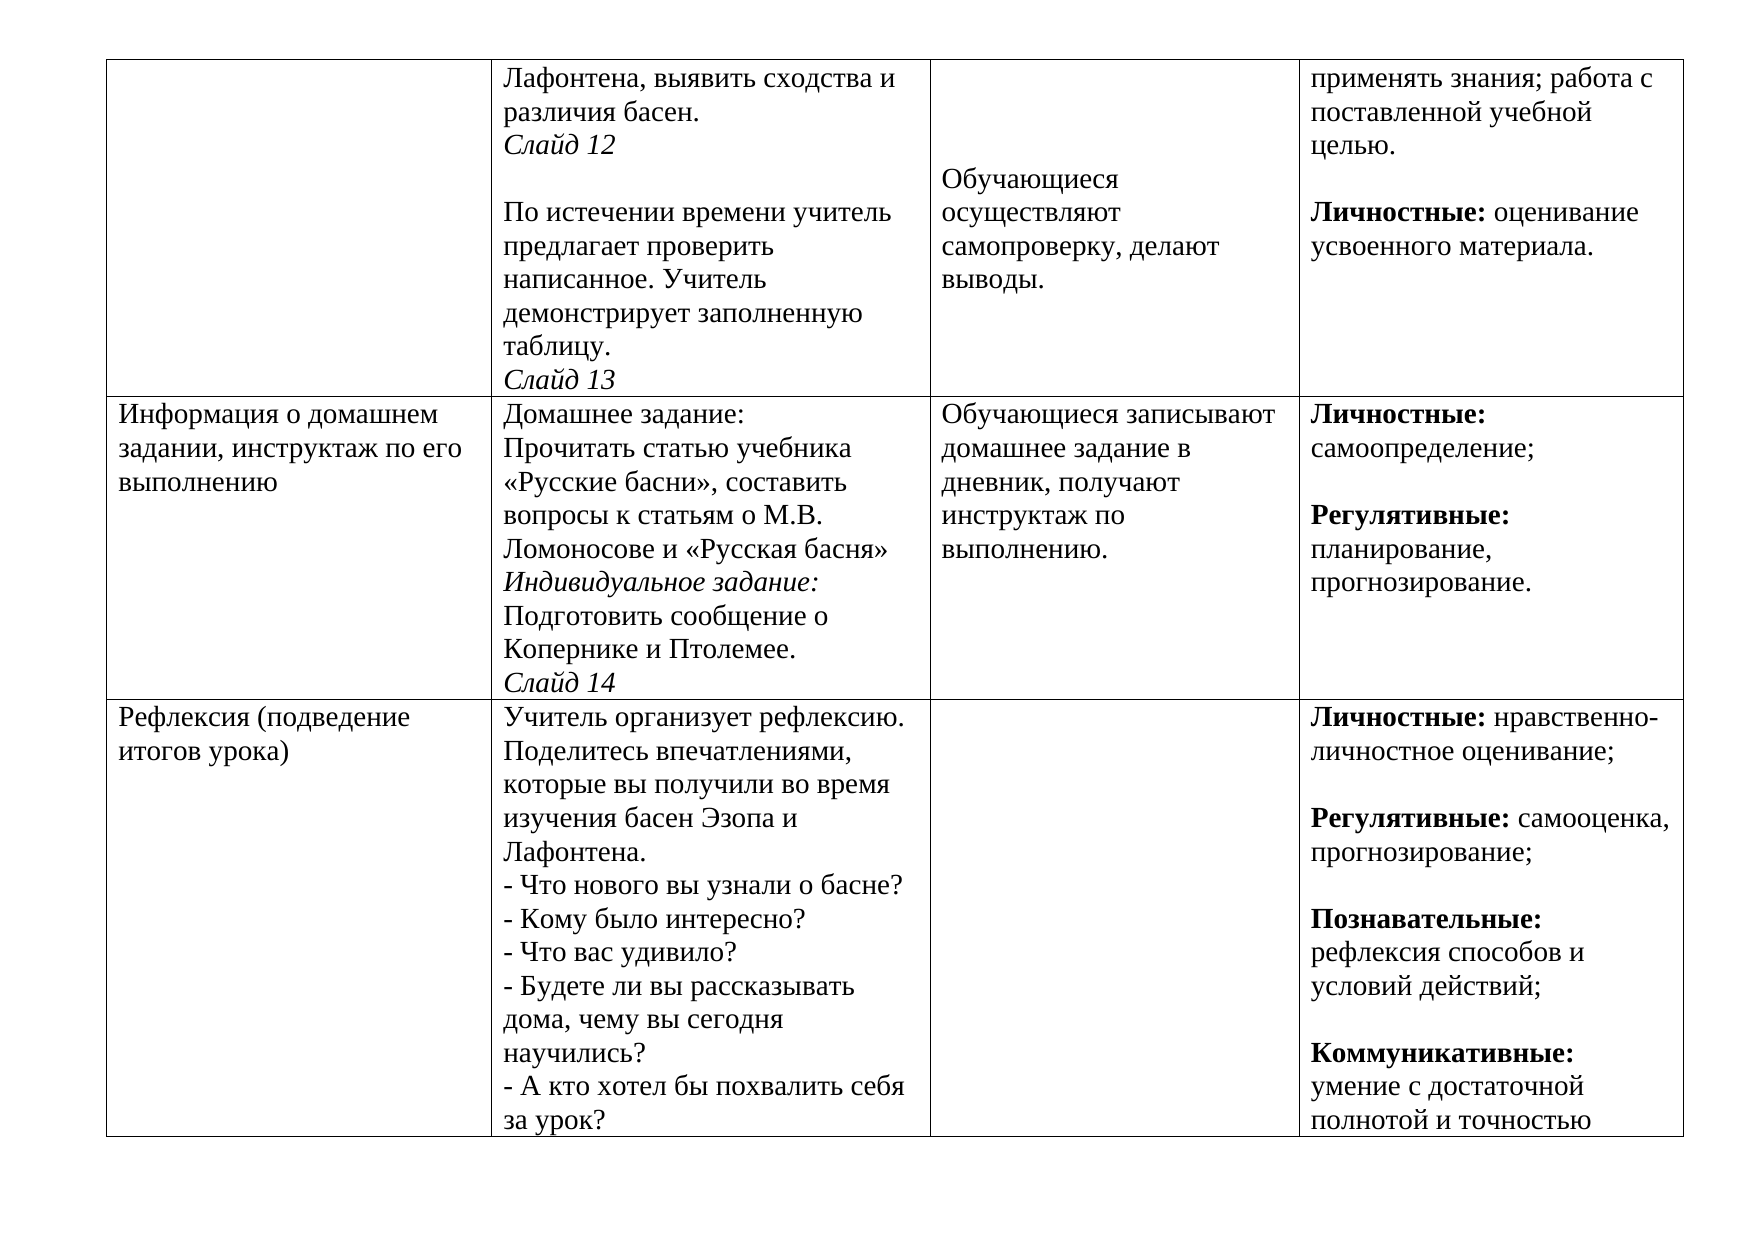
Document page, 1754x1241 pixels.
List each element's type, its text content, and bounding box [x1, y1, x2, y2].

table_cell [1300, 700, 1683, 1136]
table_cell Домашнее задание: Прочитать статью учебника «Русские басни», составить вопросы к статьям о М.В. Ломоносове и «Русская басня» Индивидуальное задание: Подготовить сообщение о Копернике и Птолемее. Слайд 14 [492, 397, 930, 698]
table_cell Личностные: самоопределение; Регулятивные: планирование, прогнозирование. [1300, 397, 1683, 698]
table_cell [107, 700, 491, 1136]
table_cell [492, 60, 930, 396]
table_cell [492, 700, 930, 1136]
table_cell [1300, 60, 1683, 396]
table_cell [931, 60, 1299, 396]
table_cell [107, 60, 491, 396]
table_cell [931, 700, 1299, 1136]
table_cell Информация о домашнем задании, инструктаж по его выполнению [107, 397, 491, 698]
table_cell Обучающиеся записывают домашнее задание в дневник, получают инструктаж по выполнению. [931, 397, 1299, 698]
